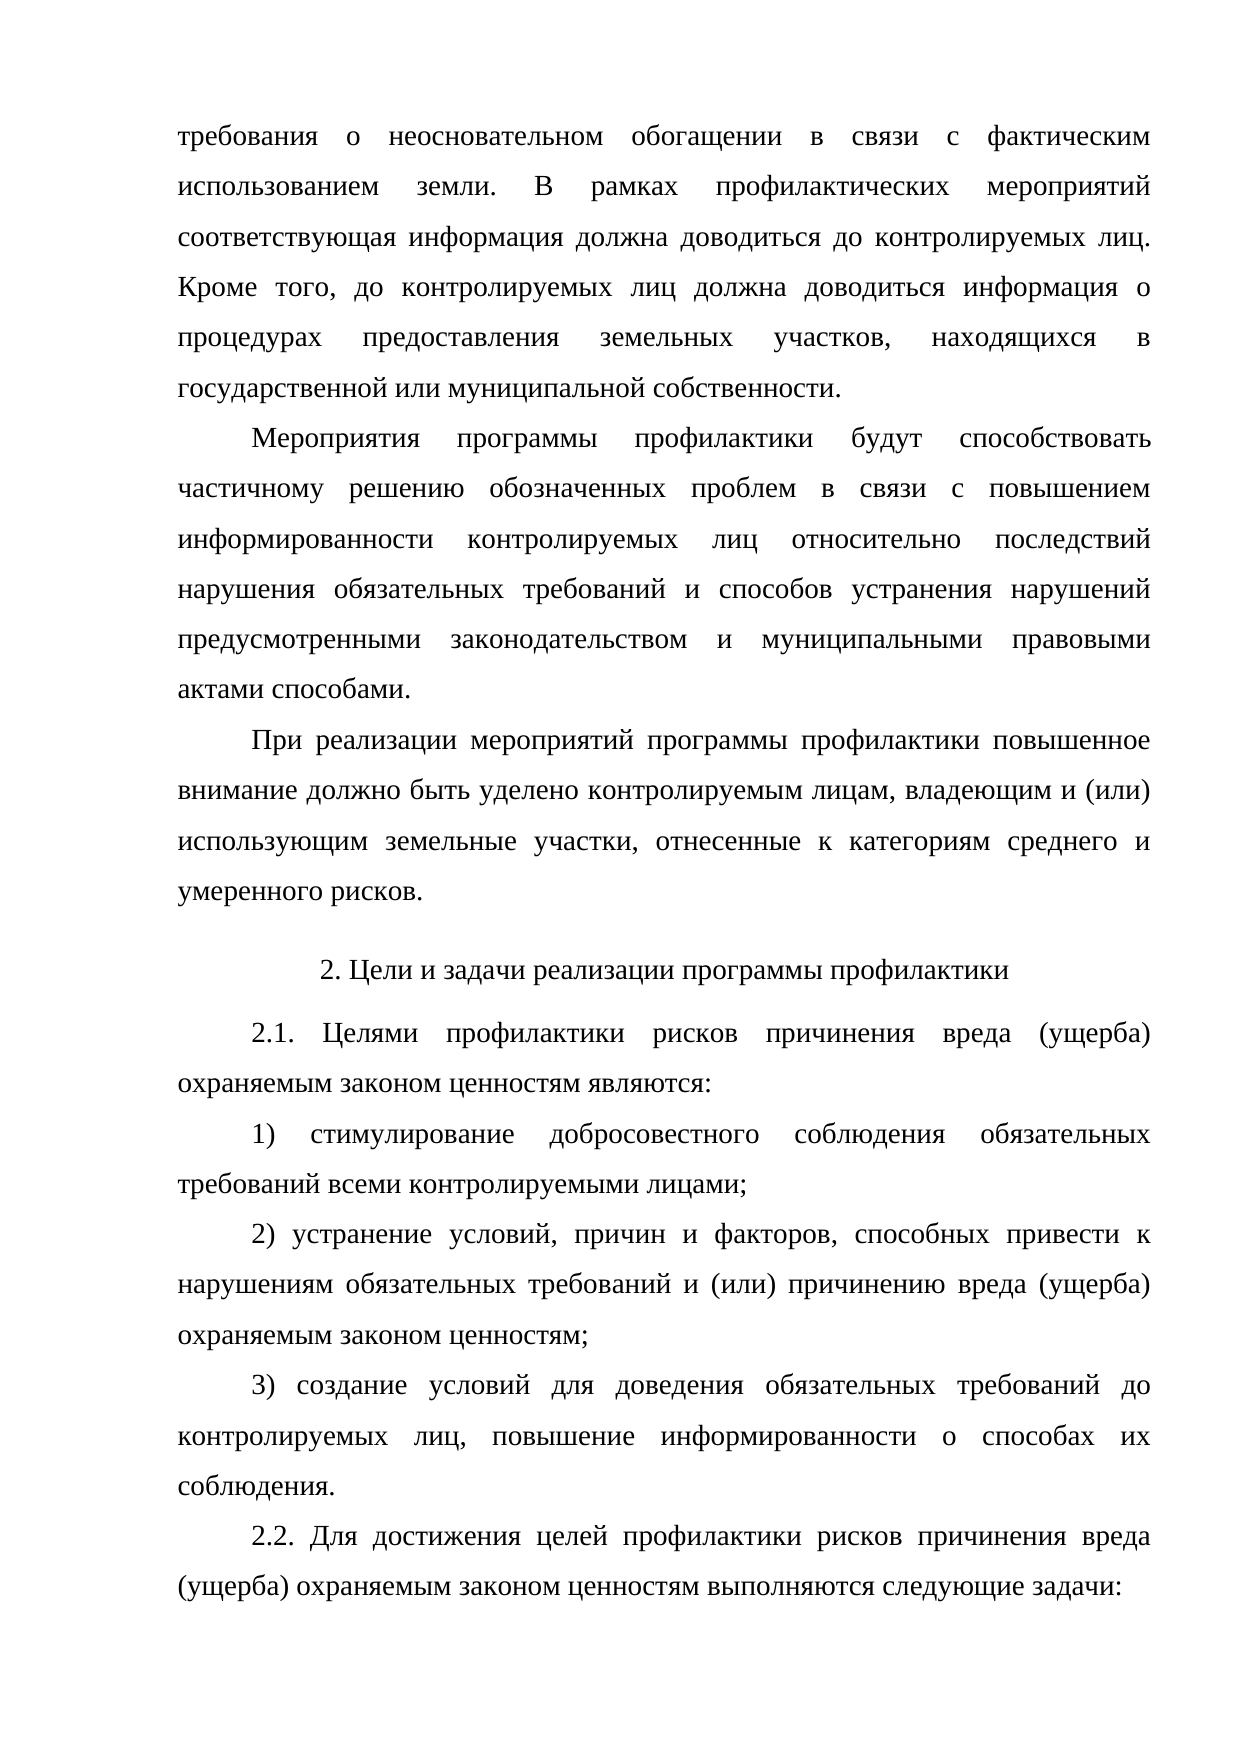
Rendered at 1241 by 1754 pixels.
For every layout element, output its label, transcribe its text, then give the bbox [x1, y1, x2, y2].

text 2) устранение условий, причин и факторов, способных привести к нарушениям обязательных требований и (или) причинению вреда (ущерба) охраняемым законом ценностям; [177, 1216, 1152, 1351]
text 3) создание условий для доведения обязательных требований до контролируемых лиц, повышение информированности о способах их соблюдения. [177, 1367, 1152, 1501]
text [177, 118, 1152, 403]
text 2.1. Целями профилактики рисков причинения вреда (ущерба) охраняемым законом ценностям являются: [177, 1015, 1152, 1099]
text При реализации мероприятий программы профилактики повышенное внимание должно быть уделено контролируемым лицам, владеющим и (или) использующим земельные участки, отнесенные к категориям среднего и умеренного рисков. [177, 722, 1152, 906]
text Мероприятия программы профилактики будут способствовать частичному решению обозначенных проблем в связи с повышением информированности контролируемых лиц относительно последствий нарушения обязательных требований и способов устранения нарушений предусмотренными законодательством и муниципальными правовыми актами способами. [177, 420, 1152, 705]
text 1) стимулирование добросовестного соблюдения обязательных требований всеми контролируемыми лицами; [177, 1116, 1152, 1199]
text 2.2. Для достижения целей профилактики рисков причинения вреда (ущерба) охраняемым законом ценностям выполняются следующие задачи: [177, 1518, 1152, 1602]
text 2. Цели и задачи реализации программы профилактики [177, 952, 1152, 986]
